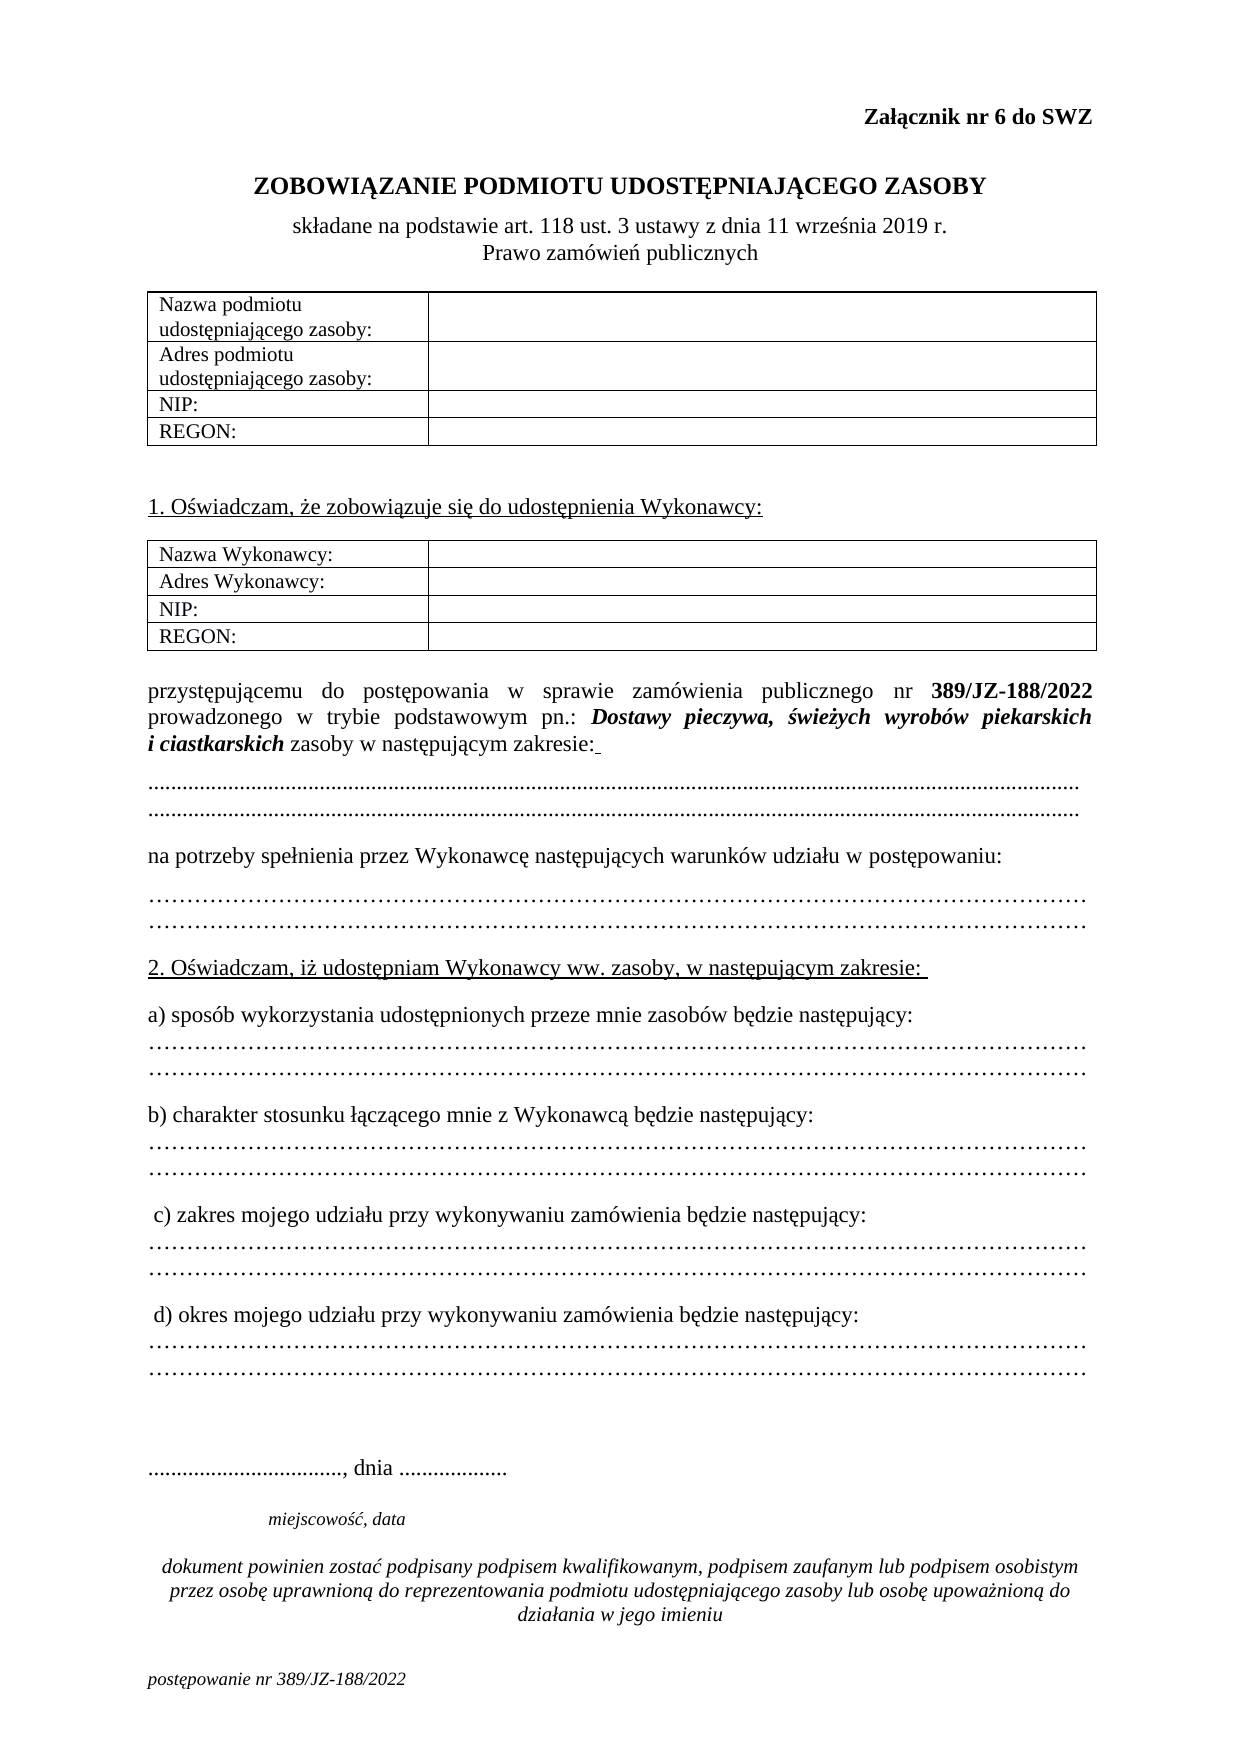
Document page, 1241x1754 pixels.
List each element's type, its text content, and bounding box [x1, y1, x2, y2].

table_cell [429, 418, 1096, 444]
table_cell [429, 568, 1096, 595]
table_cell Adres podmiotu udostępniającego zasoby: [148, 342, 428, 390]
table_cell [429, 623, 1096, 649]
text d) okres mojego udziału przy wykonywaniu zamówienia będzie następujący: ………………………………………………………………………………………………………………………………………………………………………………………………………………………… [148, 1301, 1093, 1380]
text ZOBOWIĄZANIE PODMIOTU UDOSTĘPNIAJĄCEGO ZASOBY [148, 171, 1093, 200]
table_cell REGON: [148, 418, 428, 444]
text ………………………………………………………………………………………………………………………………………………………………………………………………………………………… [148, 881, 1093, 933]
table_cell NIP: [148, 596, 428, 622]
text ................................................................................................................................................................... ................................................................................................................................................................... [148, 768, 1093, 821]
table_header [429, 541, 1096, 567]
text a) sposób wykorzystania udostępnionych przeze mnie zasobów będzie następujący: ………………………………………………………………………………………………………………………………………………………………………………………………………………………… [148, 1002, 1093, 1081]
table_cell Adres Wykonawcy: [148, 568, 428, 595]
table_header Nazwa podmiotu udostępniającego zasoby: [148, 293, 428, 341]
text Załącznik nr 6 do SWZ [148, 103, 1093, 130]
table_cell REGON: [148, 623, 428, 649]
text 1. Oświadczam, że zobowiązuje się do udostępnienia Wykonawcy: [148, 493, 1093, 519]
text Prawo zamówień publicznych [148, 239, 1093, 265]
table_cell [429, 596, 1096, 622]
table_header [429, 293, 1096, 341]
text 2. Oświadczam, iż udostępniam Wykonawcy ww. zasoby, w następującym zakresie: [148, 954, 1093, 981]
text na potrzeby spełnienia przez Wykonawcę następujących warunków udziału w postępowaniu: [148, 842, 1093, 868]
table_cell [429, 342, 1096, 390]
text miejscowość, data [148, 1508, 1093, 1530]
table_header Nazwa Wykonawcy: [148, 541, 428, 567]
table_cell [429, 391, 1096, 417]
table_cell NIP: [148, 391, 428, 417]
text dokument powinien zostać podpisany podpisem kwalifikowanym, podpisem zaufanym lub podpisem osobistym przez osobę uprawnioną do reprezentowania podmiotu udostępniającego zasoby lub osobę upoważnioną do działania w jego imieniu [148, 1554, 1093, 1626]
text …………………………………………………………………………………………………………… [148, 1154, 1093, 1181]
text przystępującemu do postępowania w sprawie zamówienia publicznego nr 389/JZ-188/2022 prowadzonego w trybie podstawowym pn.: Dostawy pieczywa, świeżych wyrobów piekarskich i ciastkarskich zasoby w następującym zakresie: [148, 677, 1093, 756]
text składane na podstawie art. 118 ust. 3 ustawy z dnia 11 września 2019 r. [148, 212, 1093, 239]
text .................................., dnia ................... [148, 1454, 1093, 1480]
text b) charakter stosunku łączącego mnie z Wykonawcą będzie następujący: …………………………………………………………………………………………………………… [148, 1101, 1093, 1154]
text c) zakres mojego udziału przy wykonywaniu zamówienia będzie następujący: ………………………………………………………………………………………………………………………………………………………………………………………………………………………… [148, 1201, 1093, 1280]
